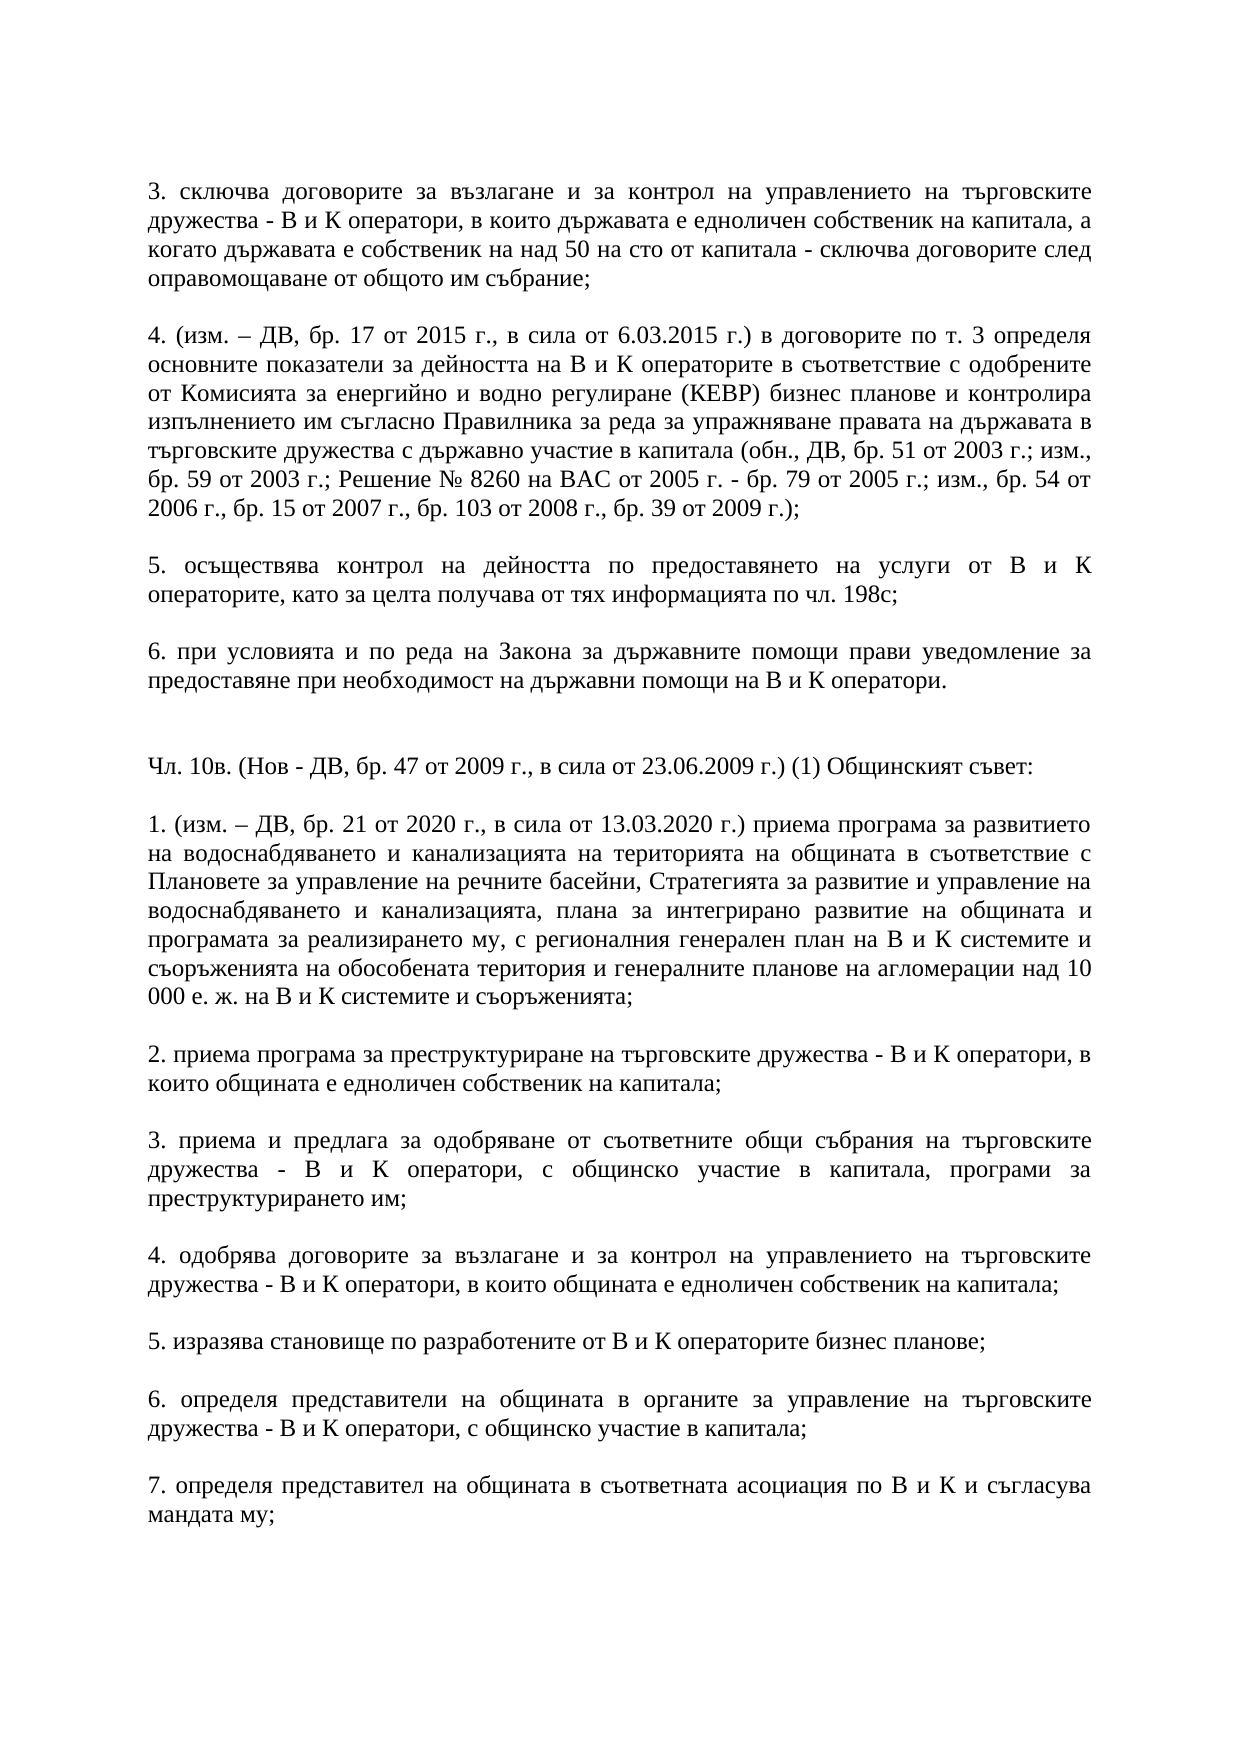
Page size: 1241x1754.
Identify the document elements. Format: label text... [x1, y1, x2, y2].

text 4. (изм. – ДВ, бр. 17 от 2015 г., в сила от 6.03.2015 г.) в договорите по т. 3 определя основните показатели за дейността на В и К операторите в съответствие с одобрените от Комисията за енергийно и водно регулиране (КЕВР) бизнес планове и контролира изпълнението им съгласно Правилника за реда за упражняване правата на държавата в търговските дружества с държавно участие в капитала (обн., ДВ, бр. 51 от 2003 г.; изм., бр. 59 от 2003 г.; Решение № 8260 на ВАС от 2005 г. - бр. 79 от 2005 г.; изм., бр. 54 от 2006 г., бр. 15 от 2007 г., бр. 103 от 2008 г., бр. 39 от 2009 г.); [148, 320, 1093, 521]
text 6. определя представители на общината в органите за управление на търговските дружества - В и К оператори, с общинско участие в капитала; [148, 1384, 1093, 1441]
text Чл. 10в. (Нов - ДВ, бр. 47 от 2009 г., в сила от 23.06.2009 г.) (1) Общинският съвет: [148, 751, 1093, 780]
text 6. при условията и по реда на Закона за държавните помощи прави уведомление за предоставяне при необходимост на държавни помощи на В и К оператори. [148, 636, 1093, 694]
text 5. осъществява контрол на дейността по предоставянето на услуги от В и К операторите, като за целта получава от тях информацията по чл. 198с; [148, 550, 1093, 608]
text 3. сключва договорите за възлагане и за контрол на управлението на търговските дружества - В и К оператори, в които държавата е едноличен собственик на капитала, а когато държавата е собственик на над 50 на сто от капитала - сключва договорите след оправомощаване от общото им събрание; [148, 176, 1093, 291]
text 1. (изм. – ДВ, бр. 21 от 2020 г., в сила от 13.03.2020 г.) приема програма за развитието на водоснабдяването и канализацията на територията на общината в съответствие с Плановете за управление на речните басейни, Стратегията за развитие и управление на водоснабдяването и канализацията, плана за интегрирано развитие на общината и програмата за реализирането му, с регионалния генерален план на В и К системите и съоръженията на обособената територия и генералните планове на агломерации над 10 000 е. ж. на В и К системите и съоръженията; [148, 809, 1093, 1010]
text 2. приема програма за преструктуриране на търговските дружества - В и К оператори, в които общината е едноличен собственик на капитала; [148, 1039, 1093, 1096]
text 3. приема и предлага за одобряване от съответните общи събрания на търговските дружества - В и К оператори, с общинско участие в капитала, програми за преструктурирането им; [148, 1125, 1093, 1211]
text 7. определя представител на общината в съответната асоциация по В и К и съгласува мандата му; [148, 1470, 1093, 1528]
text 4. одобрява договорите за възлагане и за контрол на управлението на търговските дружества - В и К оператори, в които общината е едноличен собственик на капитала; [148, 1240, 1093, 1298]
text 5. изразява становище по разработените от В и К операторите бизнес планове; [148, 1326, 1093, 1355]
